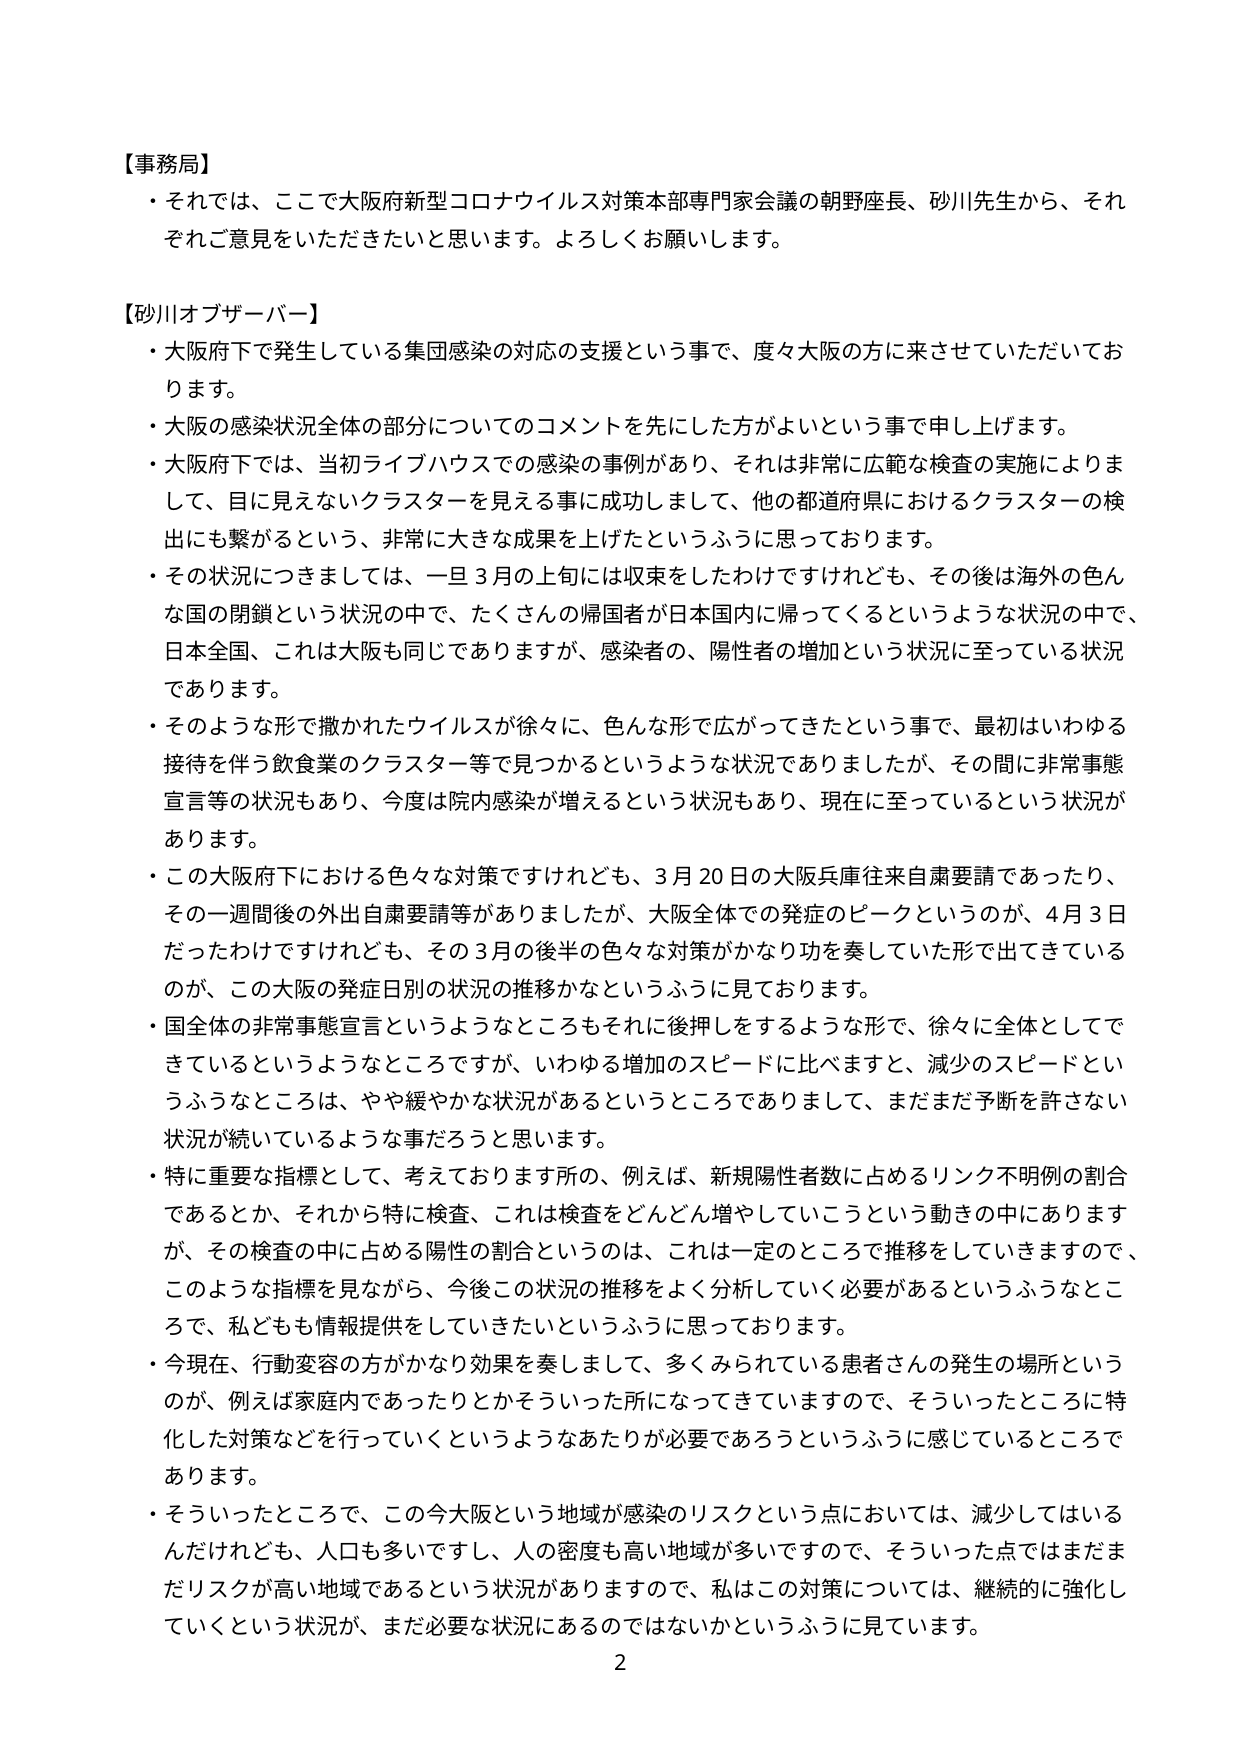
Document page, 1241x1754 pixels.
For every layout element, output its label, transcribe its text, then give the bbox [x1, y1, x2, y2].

text ・今現在、行動変容の方がかなり効果を奏しまして、多くみられている患者さんの発生の場所というのが、例えば家庭内であったりとかそういった所になってきていますので、そういったところに特化した対策などを行っていくというようなあたりが必要であろうというふうに感じているところであります。 [142, 1344, 1128, 1494]
text ・大阪の感染状況全体の部分についてのコメントを先にした方がよいという事で申し上げます。 [142, 406, 1128, 444]
text ・大阪府下では、当初ライブハウスでの感染の事例があり、それは非常に広範な検査の実施によりまして、目に見えないクラスターを見える事に成功しまして、他の都道府県におけるクラスターの検出にも繋がるという、非常に大きな成果を上げたというふうに思っております。 [142, 444, 1128, 556]
text ・それでは、ここで大阪府新型コロナウイルス対策本部専門家会議の朝野座長、砂川先生から、それぞれご意見をいただきたいと思います。よろしくお願いします。 [142, 181, 1128, 256]
text 【事務局】 [112, 144, 1128, 181]
text ・その状況につきましては、一旦3月の上旬には収束をしたわけですけれども、その後は海外の色んな国の閉鎖という状況の中で、たくさんの帰国者が日本国内に帰ってくるというような状況の中で、日本全国、これは大阪も同じでありますが、感染者の、陽性者の増加という状況に至っている状況であります。 [142, 556, 1128, 706]
text ・大阪府下で発生している集団感染の対応の支援という事で、度々大阪の方に来させていただいております。 [142, 331, 1128, 406]
text ・特に重要な指標として、考えております所の、例えば、新規陽性者数に占めるリンク不明例の割合であるとか、それから特に検査、これは検査をどんどん増やしていこうという動きの中にありますが、その検査の中に占める陽性の割合というのは、これは一定のところで推移をしていきますので、このような指標を見ながら、今後この状況の推移をよく分析していく必要があるというふうなところで、私どもも情報提供をしていきたいというふうに思っております。 [142, 1156, 1128, 1344]
text ・国全体の非常事態宣言というようなところもそれに後押しをするような形で、徐々に全体としてできているというようなところですが、いわゆる増加のスピードに比べますと、減少のスピードというふうなところは、やや緩やかな状況があるというところでありまして、まだまだ予断を許さない状況が続いているような事だろうと思います。 [142, 1006, 1128, 1156]
text ・そのような形で撒かれたウイルスが徐々に、色んな形で広がってきたという事で、最初はいわゆる接待を伴う飲食業のクラスター等で見つかるというような状況でありましたが、その間に非常事態宣言等の状況もあり、今度は院内感染が増えるという状況もあり、現在に至っているという状況があります。 [142, 706, 1128, 856]
text ・そういったところで、この今大阪という地域が感染のリスクという点においては、減少してはいるんだけれども、人口も多いですし、人の密度も高い地域が多いですので、そういった点ではまだまだリスクが高い地域であるという状況がありますので、私はこの対策については、継続的に強化していくという状況が、まだ必要な状況にあるのではないかというふうに見ています。 [142, 1494, 1128, 1644]
text ・この大阪府下における色々な対策ですけれども、3月20日の大阪兵庫往来自粛要請であったり、その一週間後の外出自粛要請等がありましたが、大阪全体での発症のピークというのが、4月3日だったわけですけれども、その3月の後半の色々な対策がかなり功を奏していた形で出てきているのが、この大阪の発症日別の状況の推移かなというふうに見ております。 [142, 856, 1128, 1006]
text 【砂川オブザーバー】 [112, 294, 1128, 331]
